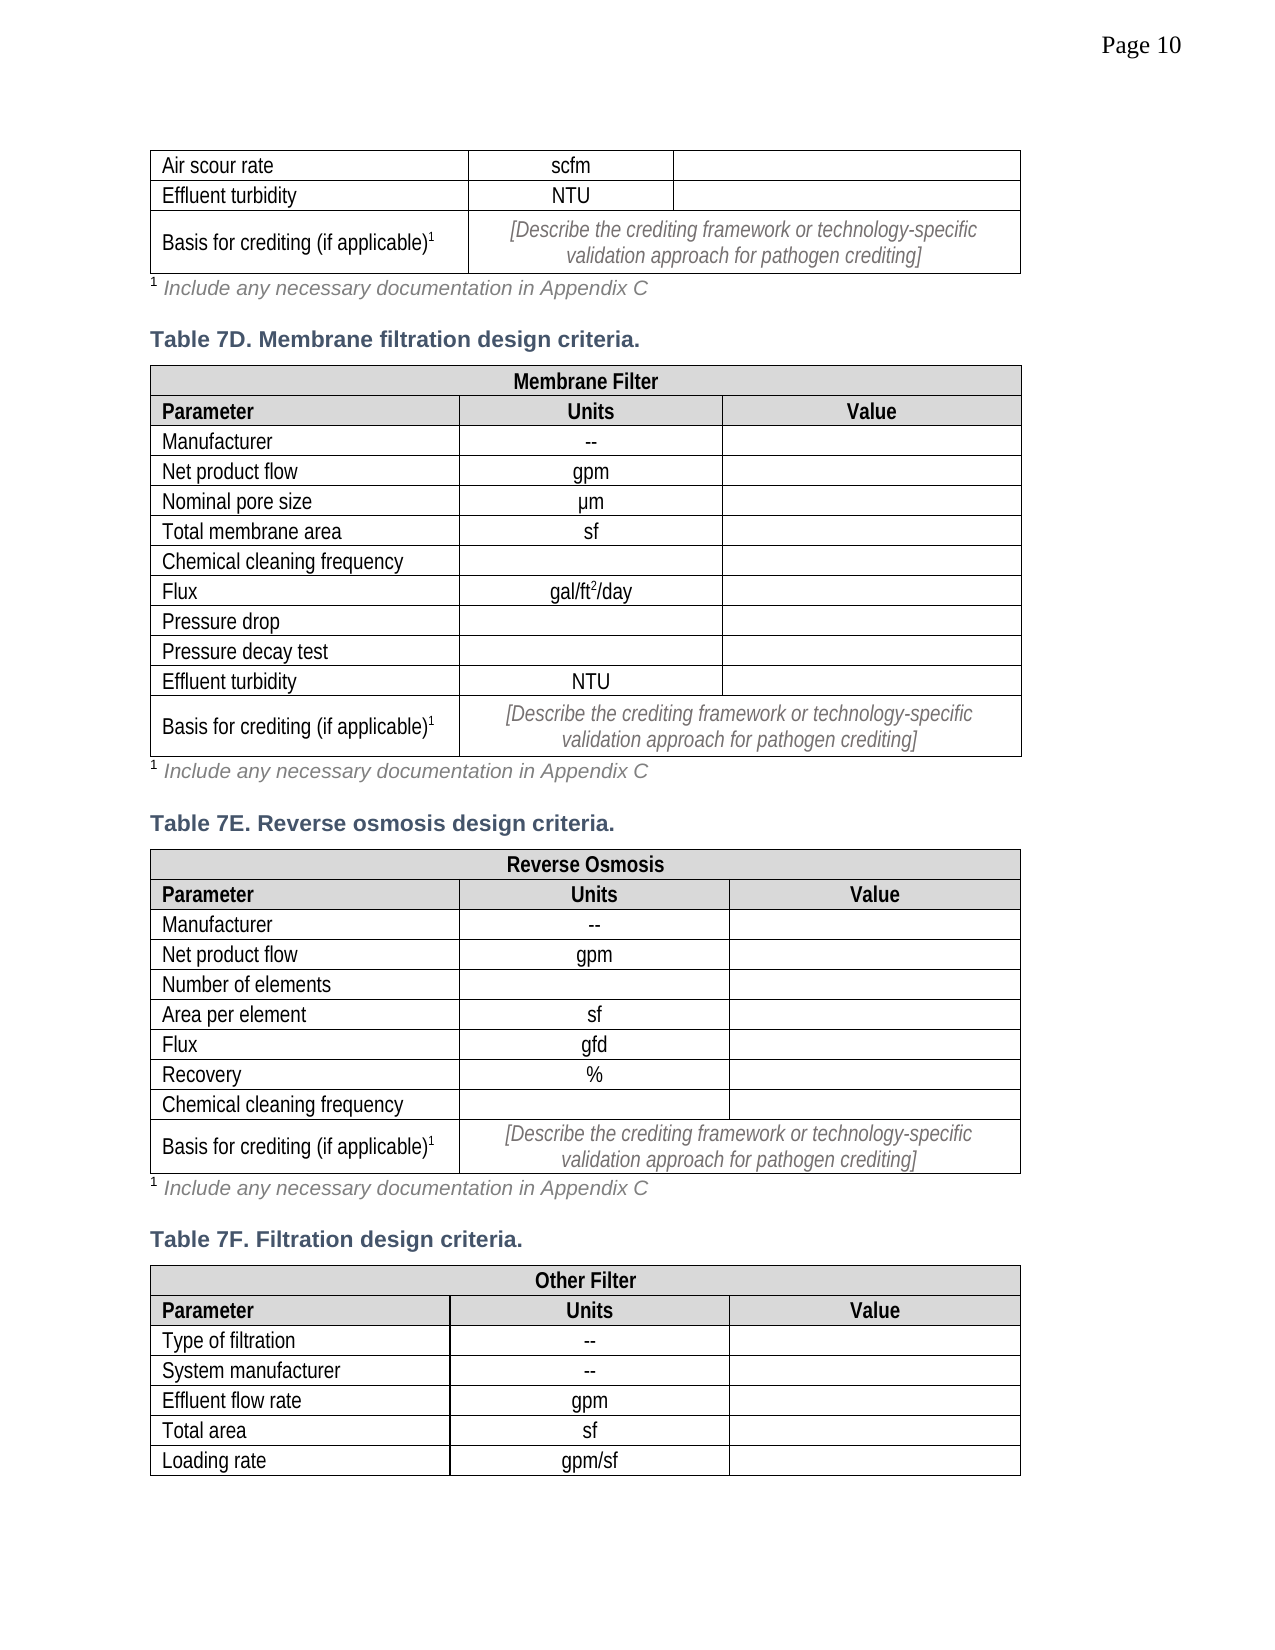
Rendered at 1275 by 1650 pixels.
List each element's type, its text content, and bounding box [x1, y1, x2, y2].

table_cell sf [460, 1000, 729, 1029]
table_cell Effluent flow rate [151, 1386, 449, 1415]
table_cell [723, 636, 1021, 665]
table_cell Pressure decay test [151, 636, 459, 665]
table_cell Flux [151, 576, 459, 605]
table_cell Parameter [151, 1296, 449, 1325]
table_cell NTU [469, 181, 673, 210]
table_cell scfm [469, 151, 673, 180]
table_cell Manufacturer [151, 910, 459, 939]
table_cell Pressure drop [151, 606, 459, 635]
table_cell Chemical cleaning frequency [151, 1090, 459, 1119]
table_cell Recovery [151, 1060, 459, 1089]
table_cell Effluent turbidity [151, 666, 459, 695]
table_cell [723, 486, 1021, 515]
table_cell -- [460, 910, 729, 939]
text 1 Include any necessary documentation in Appendix C [150, 274, 1125, 300]
table_cell Units [451, 1296, 729, 1325]
table_cell Number of elements [151, 970, 459, 999]
table_cell [723, 516, 1021, 545]
table_cell Air scour rate [151, 151, 468, 180]
table_cell Units [460, 880, 729, 909]
table_cell [723, 576, 1021, 605]
table_header Membrane Filter [151, 366, 1021, 395]
table_cell Value [730, 1296, 1020, 1325]
table_cell [730, 910, 1020, 939]
table_cell [730, 970, 1020, 999]
table_cell Loading rate [151, 1446, 449, 1475]
table_cell gpm [460, 456, 722, 485]
table_cell Units [460, 396, 722, 425]
table_cell [730, 1000, 1020, 1029]
table_cell Chemical cleaning frequency [151, 546, 459, 575]
table_cell Total area [151, 1416, 449, 1445]
table_cell [Describe the crediting framework or technology-specific validation approach for pathogen crediting] [460, 696, 1021, 756]
table_cell [723, 546, 1021, 575]
table_cell [730, 1446, 1020, 1475]
table_cell [730, 1386, 1020, 1415]
table_cell [730, 1030, 1020, 1059]
table_cell Flux [151, 1030, 459, 1059]
table_cell Nominal pore size [151, 486, 459, 515]
table_cell [460, 606, 722, 635]
table_cell Effluent turbidity [151, 181, 468, 210]
table_cell μm [460, 486, 722, 515]
table_cell gpm [451, 1386, 729, 1415]
table_cell Parameter [151, 880, 459, 909]
table_cell [723, 456, 1021, 485]
table_cell gfd [460, 1030, 729, 1059]
table_cell gpm/sf [451, 1446, 729, 1475]
table_cell Area per element [151, 1000, 459, 1029]
table_cell [Describe the crediting framework or technology-specific validation approach for pathogen crediting] [469, 211, 1020, 273]
table_cell Manufacturer [151, 426, 459, 455]
table_cell [674, 151, 1020, 180]
table_cell Value [730, 880, 1020, 909]
table_cell Basis for crediting (if applicable)1 [151, 211, 468, 273]
table_cell -- [451, 1356, 729, 1385]
table_cell Value [723, 396, 1021, 425]
table_cell Net product flow [151, 456, 459, 485]
table_cell sf [451, 1416, 729, 1445]
table_cell System manufacturer [151, 1356, 449, 1385]
table_cell [674, 181, 1020, 210]
table_cell [730, 940, 1020, 969]
table_cell NTU [460, 666, 722, 695]
table_cell [730, 1090, 1020, 1119]
table_header Other Filter [151, 1266, 1020, 1295]
table_cell gal/ft2/day [460, 576, 722, 605]
table_cell gpm [460, 940, 729, 969]
table_cell [Describe the crediting framework or technology-specific validation approach for pathogen crediting] [460, 1120, 1020, 1172]
table_cell Type of filtration [151, 1326, 449, 1355]
table_cell [460, 970, 729, 999]
table_cell -- [460, 426, 722, 455]
text 1 Include any necessary documentation in Appendix C [150, 757, 1125, 783]
table_cell [730, 1356, 1020, 1385]
table_cell [730, 1060, 1020, 1089]
table_cell [723, 606, 1021, 635]
table_cell sf [460, 516, 722, 545]
table_cell Net product flow [151, 940, 459, 969]
table_cell Total membrane area [151, 516, 459, 545]
table_cell Parameter [151, 396, 459, 425]
table_cell [730, 1326, 1020, 1355]
table_cell [460, 636, 722, 665]
table_cell [730, 1416, 1020, 1445]
table_cell [723, 666, 1021, 695]
table_header Reverse Osmosis [151, 850, 1020, 879]
text 1 Include any necessary documentation in Appendix C [150, 1173, 1125, 1200]
table_cell [460, 546, 722, 575]
table_cell Basis for crediting (if applicable)1 [151, 696, 459, 756]
table_cell -- [451, 1326, 729, 1355]
table_cell [723, 426, 1021, 455]
table_cell [460, 1090, 729, 1119]
table_cell Basis for crediting (if applicable)1 [151, 1120, 459, 1172]
table_cell % [460, 1060, 729, 1089]
